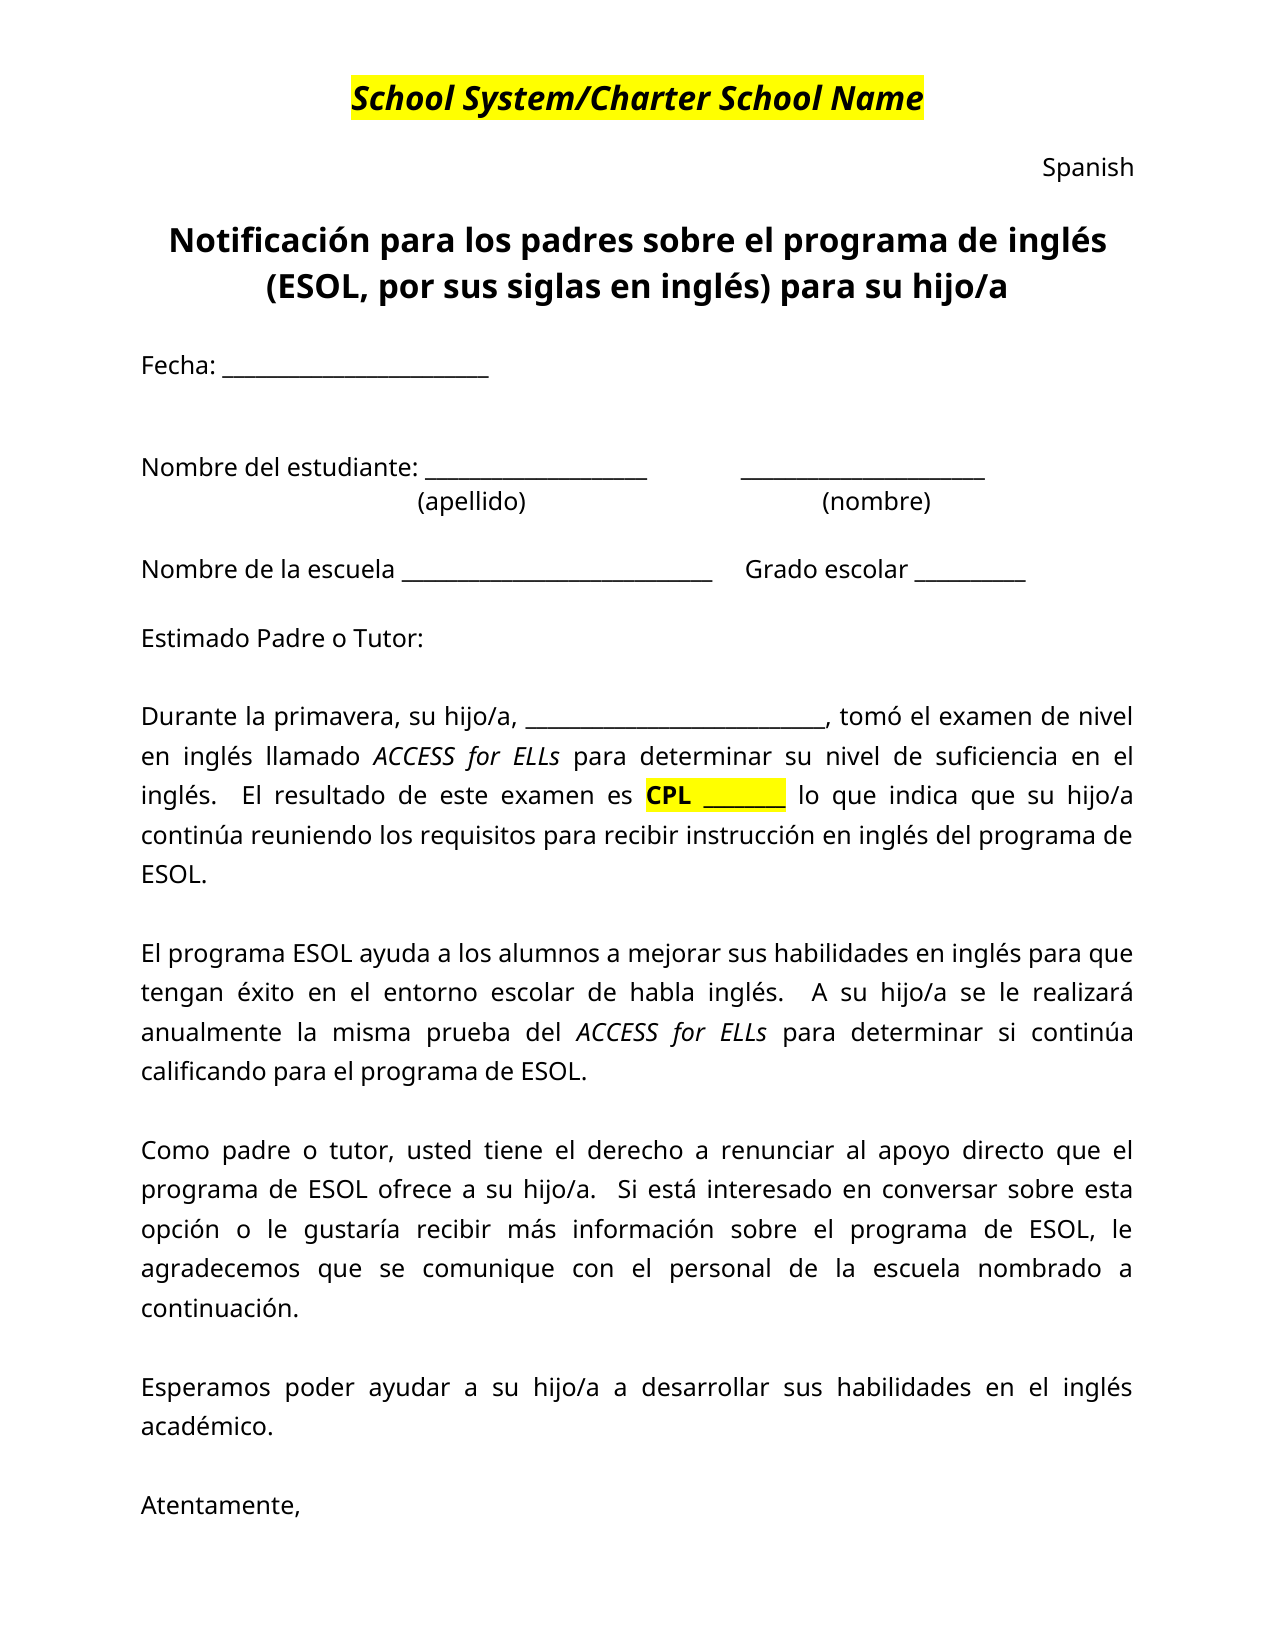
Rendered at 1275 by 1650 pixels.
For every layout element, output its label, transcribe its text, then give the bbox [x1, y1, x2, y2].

subtitle Fecha: ________________________ [141, 348, 1134, 382]
subtitle Atentamente, [141, 1487, 1134, 1521]
subtitle Esperamos poder ayudar a su hijo/a a desarrollar sus habilidades en el inglés académico. [141, 1369, 1134, 1443]
subtitle Notificación para los padres sobre el programa de inglés [141, 217, 1134, 263]
subtitle Como padre o tutor, usted tiene el derecho a renunciar al apoyo directo que el programa de ESOL ofrece a su hijo/a. Si está interesado en conversar sobre esta opción o le gustaría recibir más información sobre el programa de ESOL, le agradecemos que se comunique con el personal de la escuela nombrado a continuación. [141, 1133, 1134, 1324]
subtitle (ESOL, por sus siglas en inglés) para su hijo/a [141, 263, 1134, 308]
subtitle Durante la primavera, su hijo/a, ___________________________, tomó el examen de nivel en inglés llamado ACCESS for ELLs para determinar su nivel de suficiencia en el inglés. El resultado de este examen es CPL ________ lo que indica que su hijo/a continúa reuniendo los requisitos para recibir instrucción en inglés del programa de ESOL. [141, 699, 1134, 891]
title Spanish [141, 149, 1134, 183]
subtitle (apellido) (nombre) [291, 484, 1134, 518]
subtitle El programa ESOL ayuda a los alumnos a mejorar sus habilidades en inglés para que tengan éxito en el entorno escolar de habla inglés. A su hijo/a se le realizará anualmente la misma prueba del ACCESS for ELLs para determinar si continúa calificando para el programa de ESOL. [141, 936, 1134, 1088]
subtitle Nombre del estudiante: ____________________ ______________________ [141, 450, 1134, 484]
subtitle Estimado Padre o Tutor: [141, 620, 1134, 654]
subtitle Nombre de la escuela ____________________________ Grado escolar __________ [141, 552, 1134, 586]
